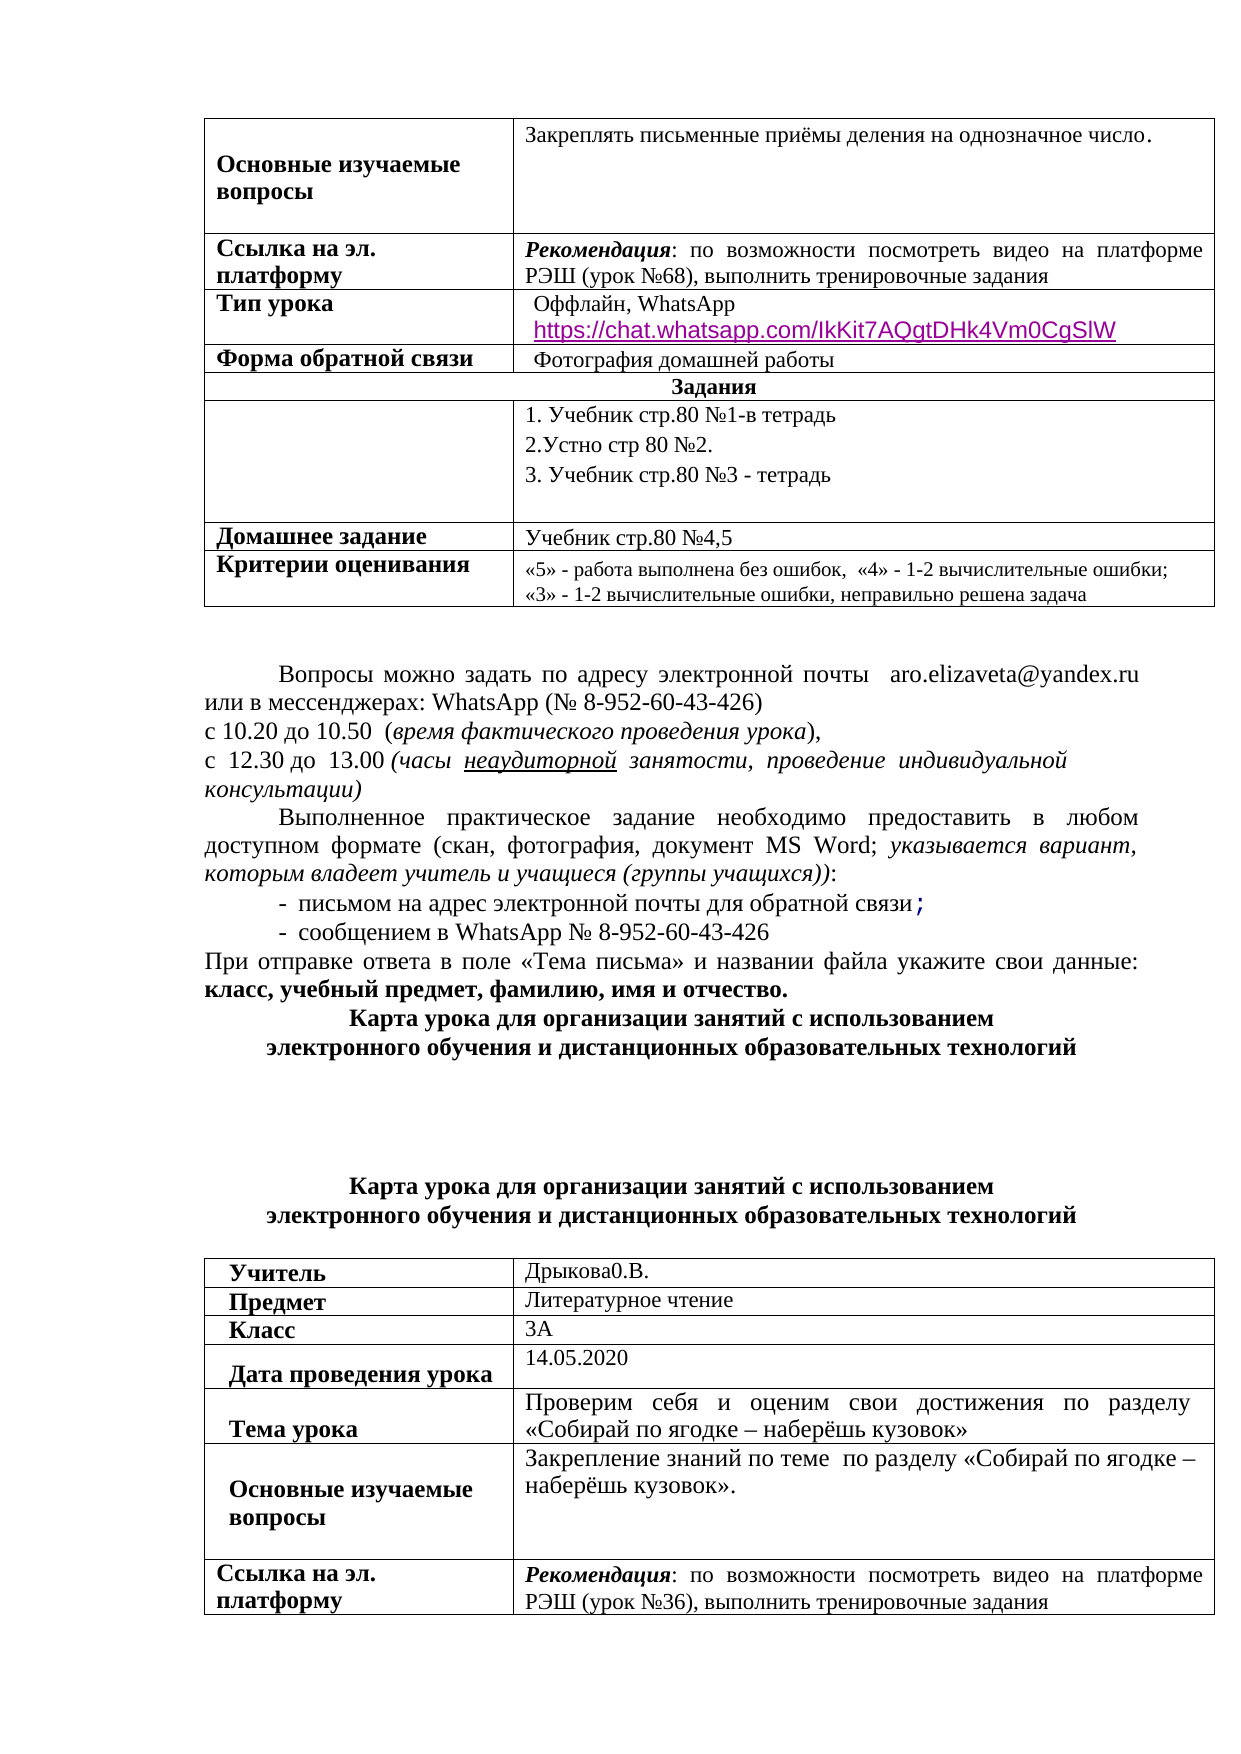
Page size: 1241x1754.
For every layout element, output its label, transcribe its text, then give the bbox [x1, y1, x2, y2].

table_cell Проверим себя и оценим свои достижения по разделу «Собирай по ягодке – наберёшь кузовок» [514, 1389, 1214, 1443]
table_cell Ссылка на эл. платформу [205, 234, 513, 289]
table_cell 3А [514, 1316, 1214, 1344]
table_cell Домашнее задание [205, 523, 513, 550]
table_cell Фотография домашней работы [514, 345, 1214, 372]
table_cell Рекомендация: по возможности посмотреть видео на платформе РЭШ (урок №68), выполнить тренировочные задания [514, 234, 1214, 289]
table_header Дрыкова0.В. [514, 1259, 1214, 1287]
text Карта урока для организации занятий с использованием [177, 1171, 1166, 1200]
table_cell Класс [205, 1316, 513, 1344]
table_cell Рекомендация: по возможности посмотреть видео на платформе РЭШ (урок №36), выполнить тренировочные задания [514, 1560, 1214, 1614]
table_cell Закреплять письменные приёмы деления на однозначное число. [514, 119, 1214, 233]
table_cell Оффлайн, WhatsApp https://chat.whatsapp.com/IkKit7AQgtDHk4Vm0CgSlW [514, 290, 1214, 344]
text электронного обучения и дистанционных образовательных технологий [177, 1032, 1166, 1061]
table_cell 1. Учебник стр.80 №1-в тетрадь 2.Устно стр 80 №2. 3. Учебник стр.80 №3 - тетрадь [514, 401, 1214, 522]
table_cell Учебник стр.80 №4,5 [514, 523, 1214, 550]
text с 10.20 до 10.50 (время фактического проведения урока), [204, 716, 1152, 745]
table_cell Форма обратной связи [205, 345, 513, 372]
table_cell Задания [205, 373, 1214, 400]
text с 12.30 до 13.00 (часы неаудиторной занятости, проведение индивидуальной [204, 745, 1152, 774]
text консультации) [204, 774, 1152, 803]
table_cell «5» - работа выполнена без ошибок, «4» - 1-2 вычислительные ошибки; «3» - 1-2 вычислительные ошибки, неправильно решена задача [514, 551, 1214, 606]
text Вопросы можно задать по адресу электронной почты aro.elizaveta@yandex.ru или в мессенджерах: WhatsApp (№ 8-952-60-43-426) [204, 661, 1139, 716]
table_header Учитель [205, 1259, 513, 1287]
text Карта урока для организации занятий с использованием [177, 1003, 1166, 1032]
table_cell Дата проведения урока [205, 1345, 513, 1388]
table_cell Закрепление знаний по теме по разделу «Собирай по ягодке – наберёшь кузовок». [514, 1444, 1214, 1558]
table_cell Ссылка на эл. платформу [205, 1560, 513, 1614]
text При отправке ответа в поле «Тема письма» и названии файла укажите свои данные: класс, учебный предмет, фамилию, имя и отчество. [204, 947, 1139, 1003]
table_cell 14.05.2020 [514, 1345, 1214, 1388]
text электронного обучения и дистанционных образовательных технологий [177, 1200, 1166, 1228]
table_cell Тема урока [205, 1389, 513, 1443]
list письмом на адрес электронной почты для обратной связи; [278, 887, 1152, 917]
table_cell [205, 401, 513, 522]
text Выполненное практическое задание необходимо предоставить в любом доступном формате (скан, фотография, документ MS Word; указывается вариант, которым владеет учитель и учащиеся (группы учащихся)): [204, 803, 1139, 887]
table_cell Критерии оценивания [205, 551, 513, 606]
table_cell Тип урока [205, 290, 513, 344]
table_cell Основные изучаемые вопросы [205, 119, 513, 233]
list сообщением в WhatsApp № 8-952-60-43-426 [278, 917, 1152, 946]
table_cell Литературное чтение [514, 1288, 1214, 1315]
table_cell Основные изучаемые вопросы [205, 1444, 513, 1558]
table_cell Предмет [205, 1288, 513, 1315]
